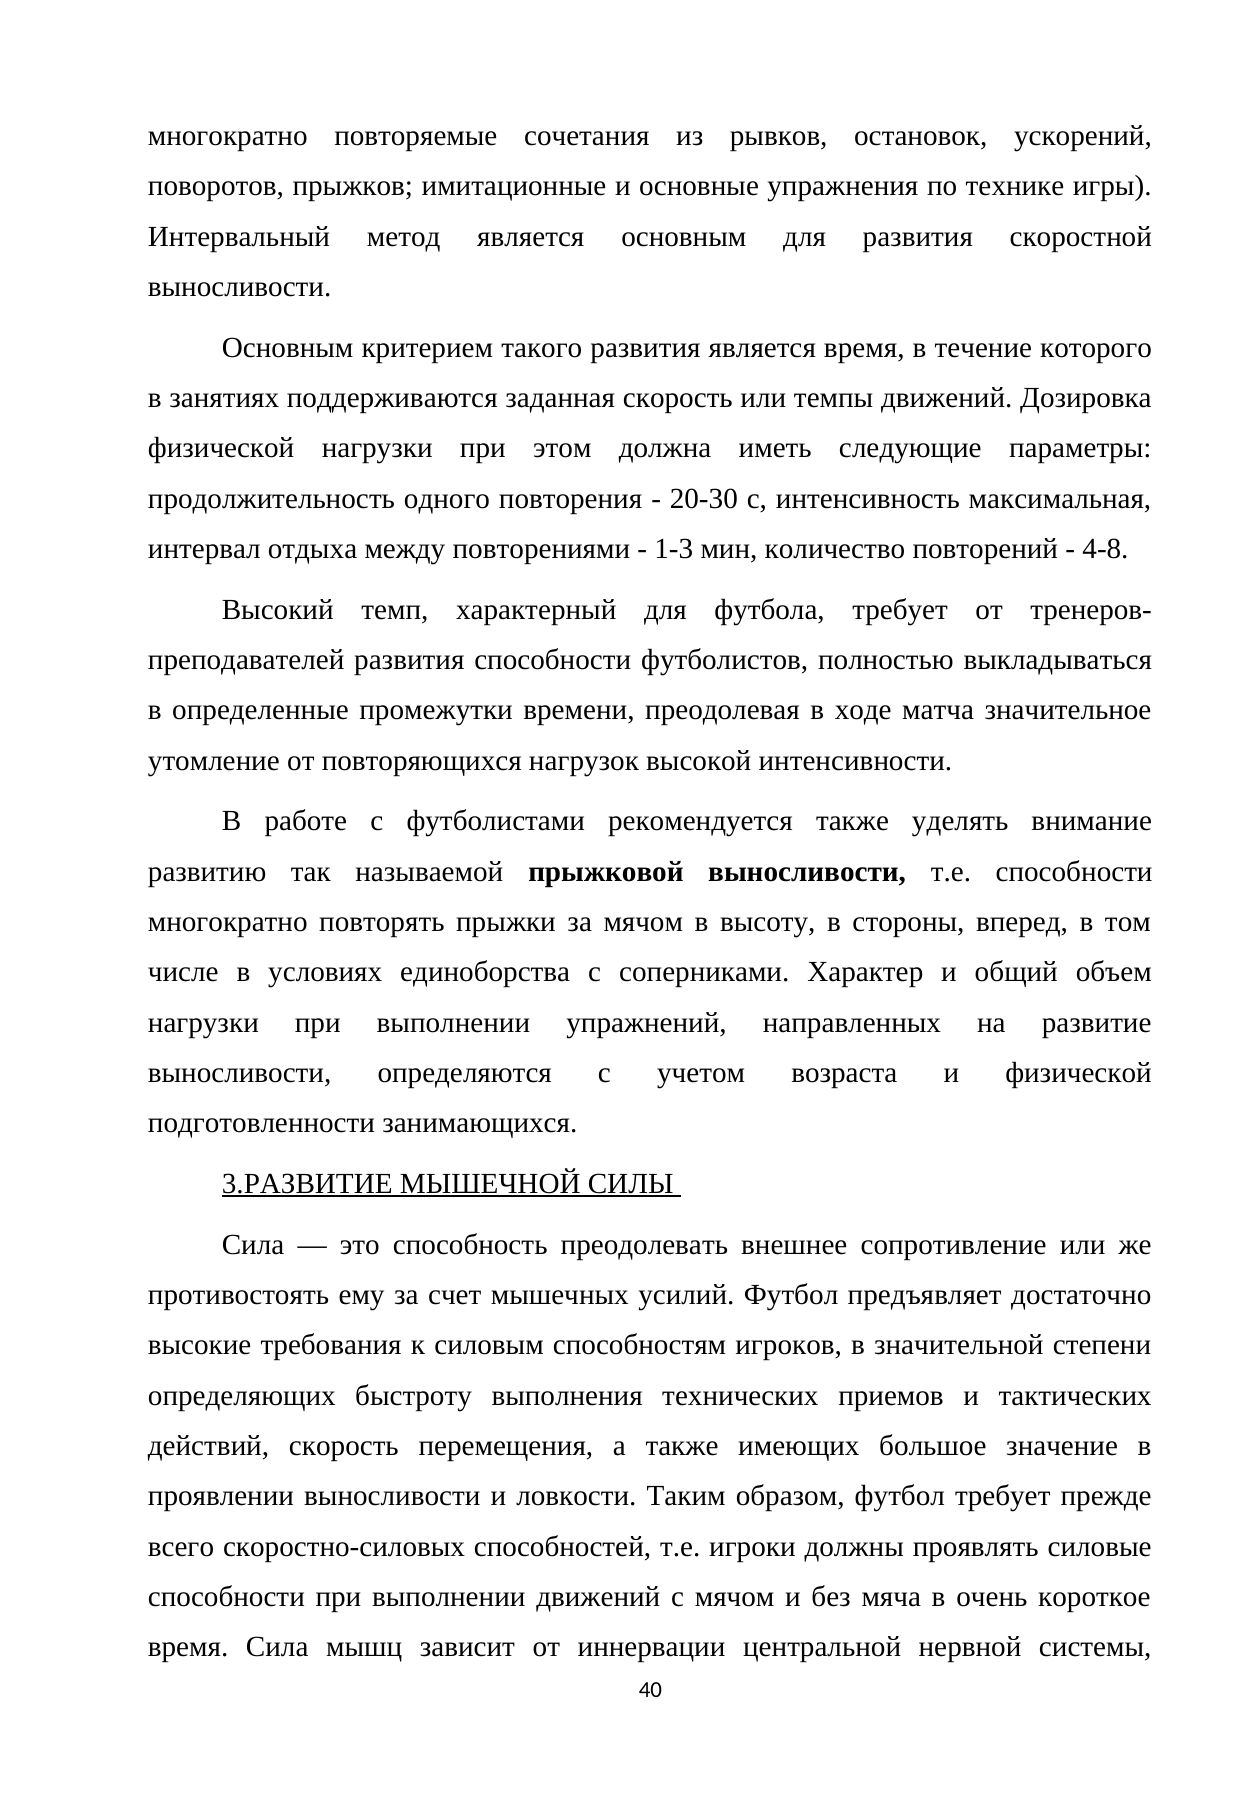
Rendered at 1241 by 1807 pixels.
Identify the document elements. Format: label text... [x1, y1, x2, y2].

text Высокий темп, характерный для футбола, требует от тренеров-преподавателей развития способности футболистов, полностью выкладываться в определенные промежутки времени, преодолевая в ходе матча значительное утомление от повторяющихся нагрузок высокой интенсивности. [148, 592, 1152, 776]
text В работе с футболистами рекомендуется также уделять внимание развитию так называемой прыжковой выносливости, т.е. способности многократно повторять прыжки за мячом в высоту, в стороны, вперед, в том числе в условиях единоборства с соперниками. Характер и общий объем нагрузки при выполнении упражнений, направленных на развитие выносливости, определяются с учетом возраста и физической подготовленности занимающихся. [148, 803, 1152, 1139]
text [148, 1227, 1152, 1663]
text 3.РАЗВИТИЕ МЫШЕЧНОЙ СИЛЫ [148, 1166, 1152, 1199]
text Основным критерием такого развития является время, в течение которого в занятиях поддерживаются заданная скорость или темпы движений. Дозировка физической нагрузки при этом должна иметь следующие параметры: продолжительность одного повторения - 20-30 с, интенсивность максимальная, интервал отдыха между повторениями - 1-3 мин, количество повторений - 4-8. [148, 330, 1152, 564]
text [148, 118, 1152, 303]
